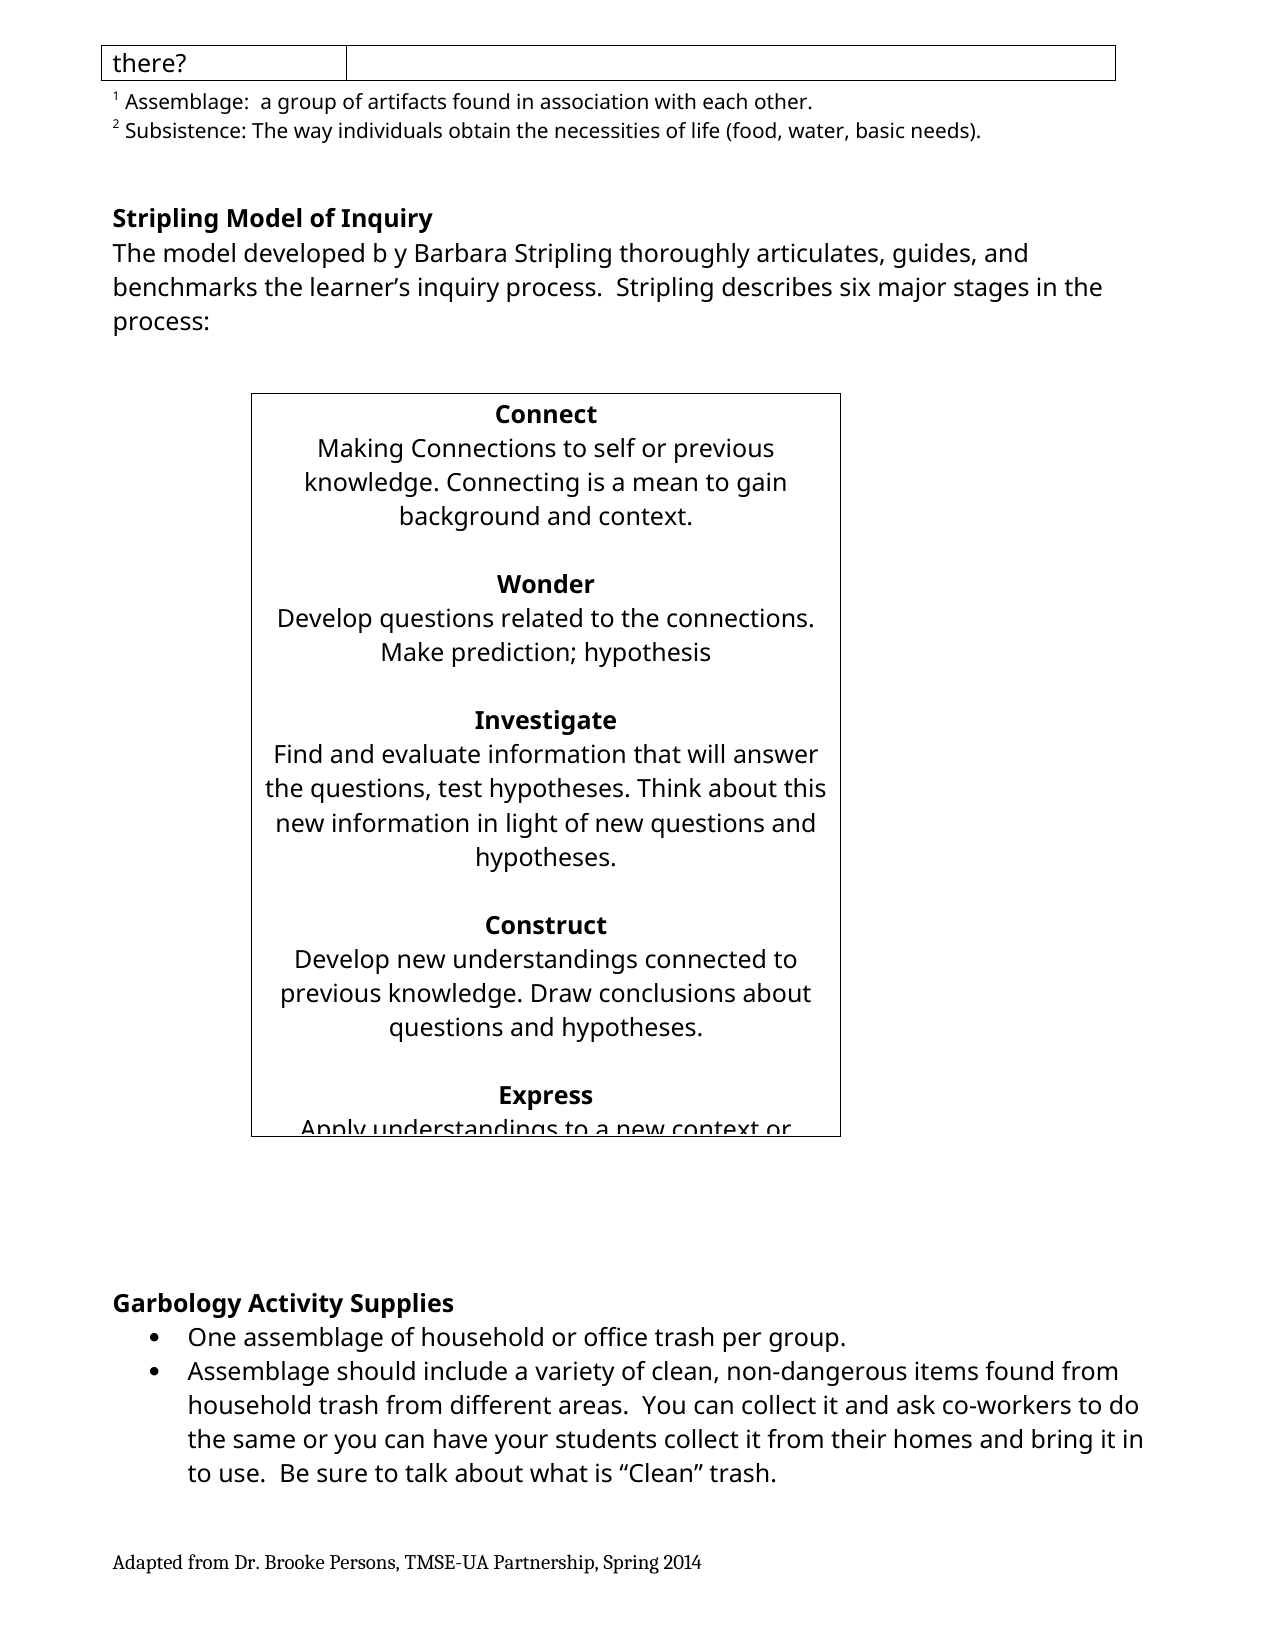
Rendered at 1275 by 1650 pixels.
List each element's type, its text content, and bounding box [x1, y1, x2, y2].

text 1 Assemblage: a group of artifacts found in association with each other. [112, 87, 1162, 116]
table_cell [102, 46, 346, 80]
text The model developed b y Barbara Stripling thoroughly articulates, guides, and benchmarks the learner’s inquiry process. Stripling describes six major stages in the process: [112, 235, 1162, 337]
text Stripling Model of Inquiry [112, 201, 1162, 235]
table_cell [347, 46, 1115, 80]
list One assemblage of household or office trash per group. [150, 1319, 1162, 1354]
text Garbology Activity Supplies [112, 1286, 1162, 1319]
text 2 Subsistence: The way individuals obtain the necessities of life (food, water, basic needs). [112, 116, 1162, 144]
list Assemblage should include a variety of clean, non-dangerous items found from household trash from different areas. You can collect it and ask co-workers to do the same or you can have your students collect it from their homes and bring it in to use. Be sure to talk about what is “Clean” trash. [150, 1354, 1162, 1490]
